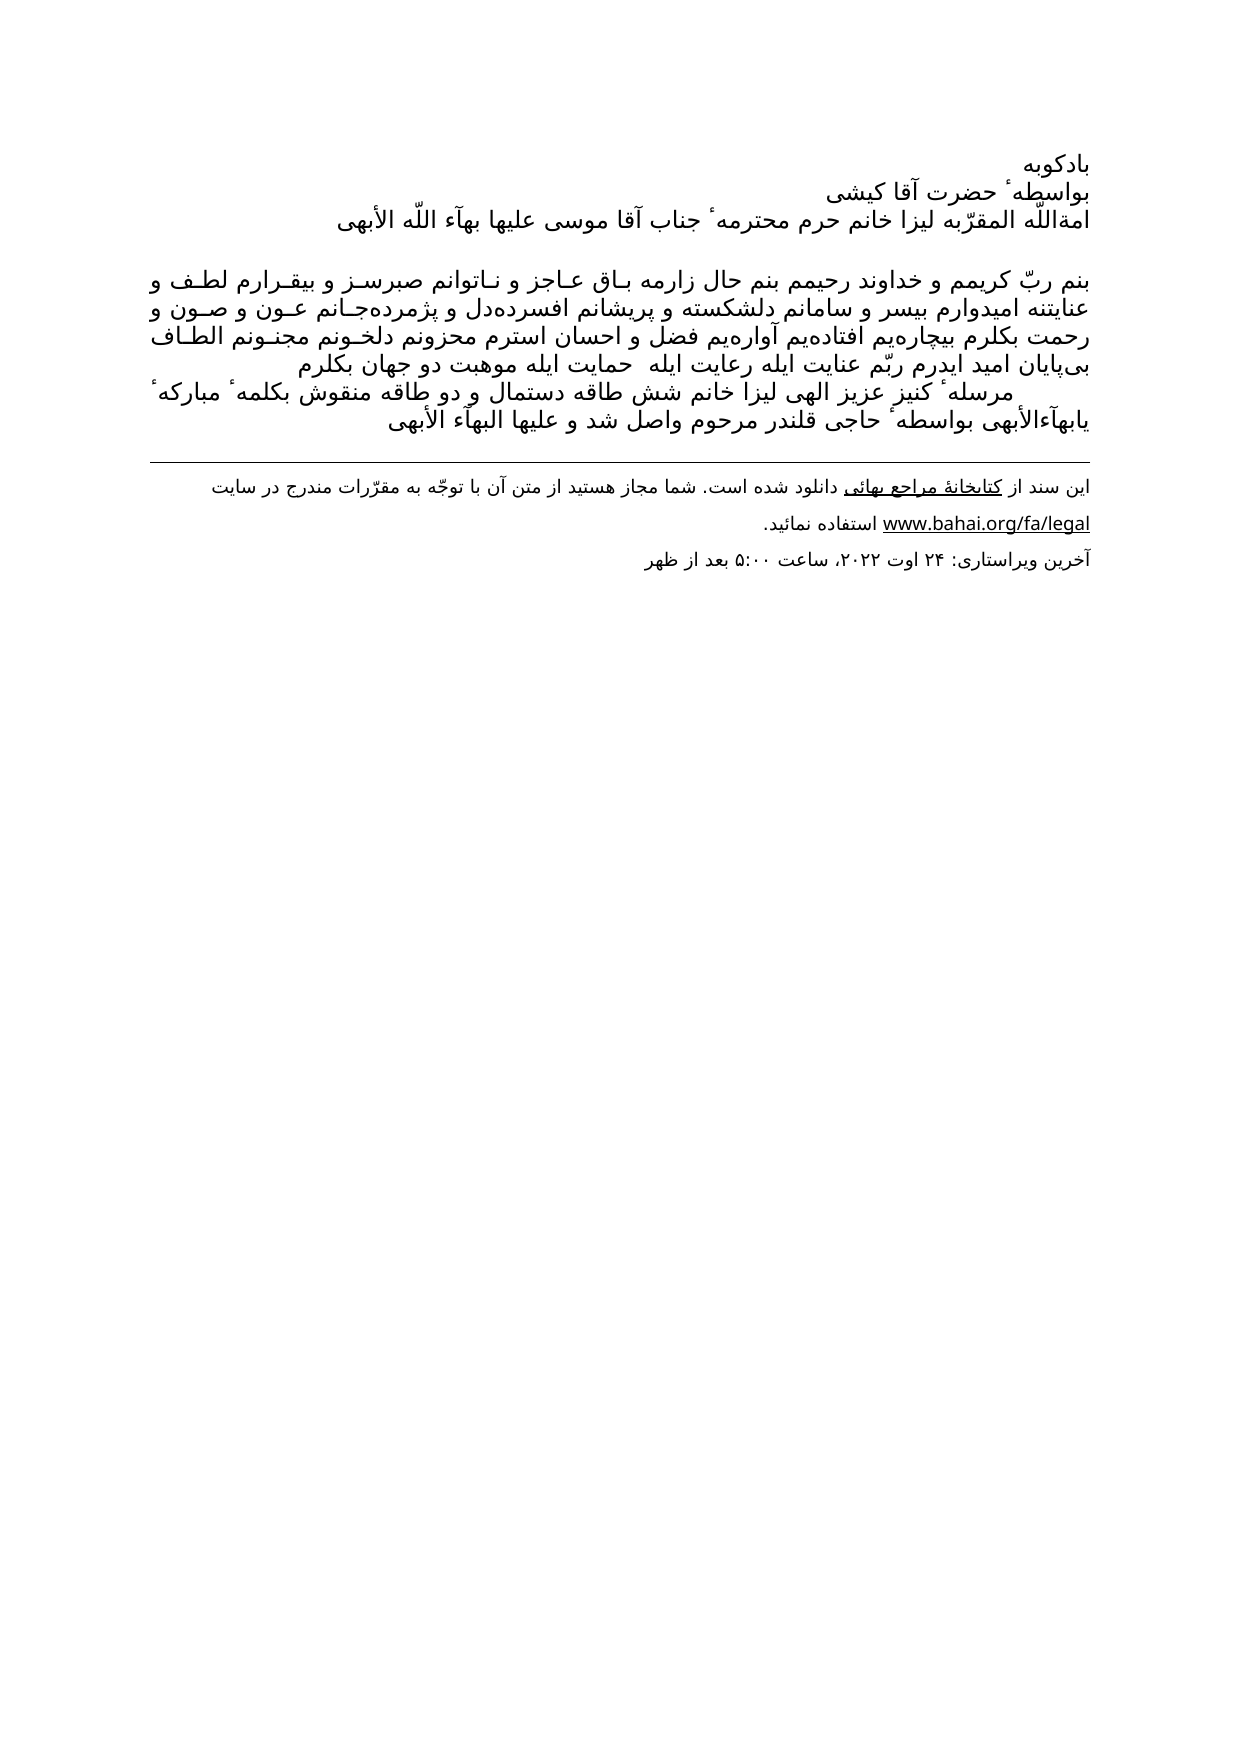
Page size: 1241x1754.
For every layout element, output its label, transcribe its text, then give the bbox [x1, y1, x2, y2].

text مرسلهٴ کنیز عزیز الهی لیزا خانم شش طاقه دستمال و دو طاقه منقوش بکلمهٴ مبارکهٴ یابهآءالأبهی بواسطهٴ حاجی قلندر مرحوم واصل شد و علیها البهآء الأبهی [150, 378, 1090, 434]
text این سند از کتابخانهٔ مراجع بهائی دانلود شده است. شما مجاز هستید از متن آن با توجّه به مقرّرات مندرج در سایت www.bahai.org/fa/legal استفاده نمائید. [150, 476, 1090, 536]
text آخرین ویراستاری: ۲۴ اوت ۲۰۲۲، ساعت ۵:۰۰ بعد از ظهر [150, 548, 1090, 570]
text بادکوبه [150, 150, 1090, 178]
text بنم ربّ کریمم و خداوند رحیمم بنم حال زارمه باق عاجز و ناتوانم صبرسز و بیقرارم لطف و عنایتنه امیدوارم بیسر و سامانم دلشکسته و پریشانم افسرده‌دل و پژمرده‌جانم عون و صون و رحمت بکلرم بیچاره‌یم افتاده‌یم آواره‌یم فضل و احسان استرم محزونم دلخونم مجنونم الطاف بی‌پایان امید ایدرم ربّم عنایت ایله رعایت ایله حمایت ایله موهبت دو جهان بکلرم [150, 266, 1090, 378]
text امة‌اللّه المقرّبه لیزا خانم حرم محترمهٴ جناب آقا موسی علیها بهآء اللّه الأبهی [150, 206, 1090, 234]
text بواسطهٴ حضرت آقا کیشی [150, 178, 1090, 206]
